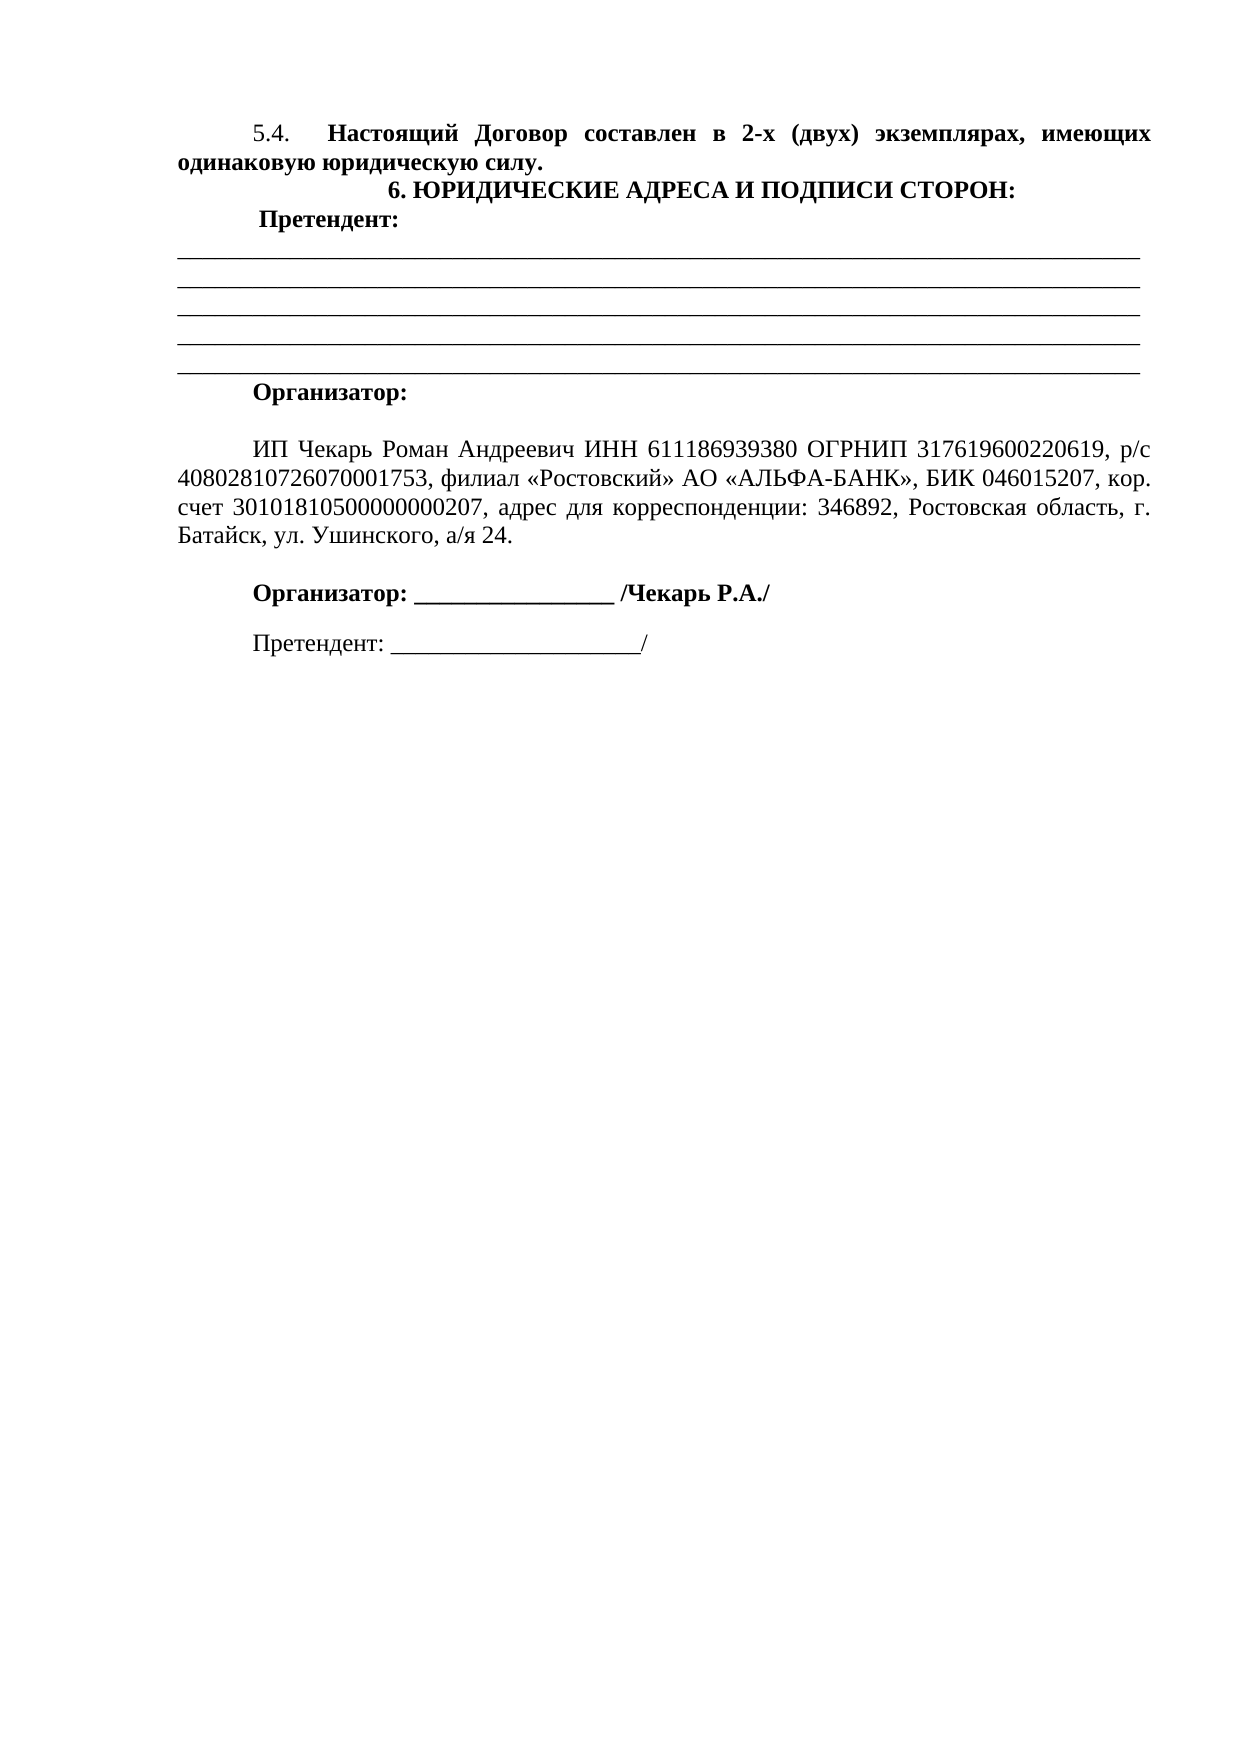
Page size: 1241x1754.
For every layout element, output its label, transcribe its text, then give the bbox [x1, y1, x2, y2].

text Претендент: [177, 204, 1152, 233]
text _________________________________________________________________________________________________________________________________________________________________________________________________________________________________________________________________________________________________________________________________________________________________________________________________ [177, 233, 1152, 377]
list Настоящий Договор составлен в 2-х (двух) экземплярах, имеющих одинаковую юридическую силу. [177, 118, 1152, 176]
text Организатор: ________________ /Чекарь Р.А./ [177, 578, 1152, 607]
text 6. ЮРИДИЧЕСКИЕ АДРЕСА И ПОДПИСИ СТОРОН: [177, 176, 1152, 204]
text Претендент: ____________________/ [177, 628, 1152, 657]
text ИП Чекарь Роман Андреевич ИНН 611186939380 ОГРНИП 317619600220619, р/с 40802810726070001753, филиал «Ростовский» АО «АЛЬФА-БАНК», БИК 046015207, кор. счет 30101810500000000207, адрес для корреспонденции: 346892, Ростовская область, г. Батайск, ул. Ушинского, а/я 24. [177, 434, 1152, 549]
text Организатор: [177, 377, 1152, 406]
